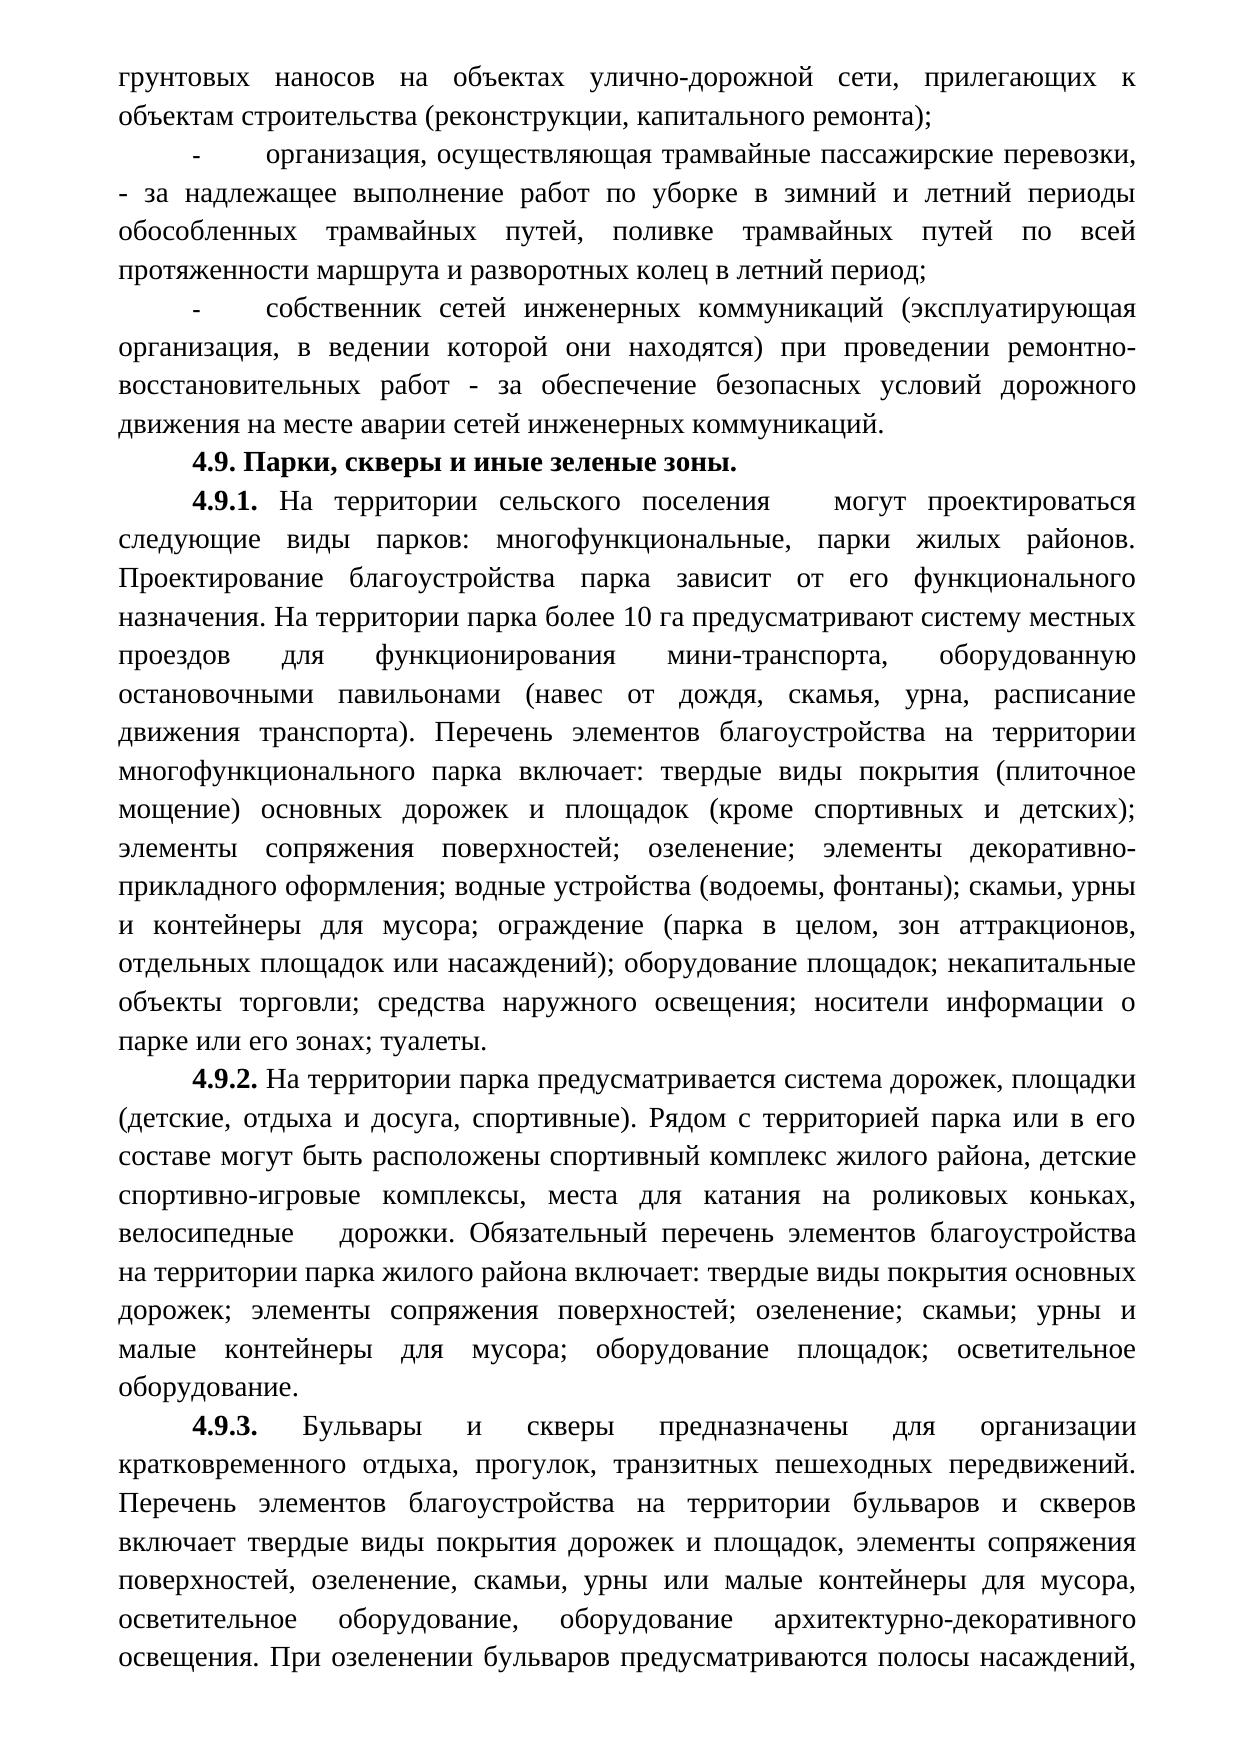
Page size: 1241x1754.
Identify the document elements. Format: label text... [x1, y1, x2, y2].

list организация, осуществляющая трамвайные пассажирские перевозки, - за надлежащее выполнение работ по уборке в зимний и летний периоды обособленных трамвайных путей, поливке трамвайных путей по всей протяженности маршрута и разворотных колец в летний период; [118, 136, 1137, 285]
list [118, 59, 1137, 131]
list собственник сетей инженерных коммуникаций (эксплуатирующая организация, в ведении которой они находятся) при проведении ремонтно-восстановительных работ - за обеспечение безопасных условий дорожного движения на месте аварии сетей инженерных коммуникаций. [118, 290, 1137, 439]
text 4.9.2. На территории парка предусматривается система дорожек, площадки (детские, отдыха и досуга, спортивные). Рядом с территорией парка или в его составе могут быть расположены спортивный комплекс жилого района, детские спортивно-игровые комплексы, места для катания на роликовых коньках, велосипедные дорожки. Обязательный перечень элементов благоустройства на территории парка жилого района включает: твердые виды покрытия основных дорожек; элементы сопряжения поверхностей; озеленение; скамьи; урны и малые контейнеры для мусора; оборудование площадок; осветительное оборудование. [118, 1061, 1137, 1403]
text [118, 1408, 1137, 1673]
text 4.9. Парки, скверы и иные зеленые зоны. [118, 444, 1137, 478]
text 4.9.1. На территории сельского поселения могут проектироваться следующие виды парков: многофункциональные, парки жилых районов. Проектирование благоустройства парка зависит от его функционального назначения. На территории парка более 10 га предусматривают систему местных проездов для функционирования мини-транспорта, оборудованную остановочными павильонами (навес от дождя, скамья, урна, расписание движения транспорта). Перечень элементов благоустройства на территории многофункционального парка включает: твердые виды покрытия (плиточное мощение) основных дорожек и площадок (кроме спортивных и детских); элементы сопряжения поверхностей; озеленение; элементы декоративно-прикладного оформления; водные устройства (водоемы, фонтаны); скамьи, урны и контейнеры для мусора; ограждение (парка в целом, зон аттракционов, отдельных площадок или насаждений); оборудование площадок; некапитальные объекты торговли; средства наружного освещения; носители информации о парке или его зонах; туалеты. [118, 483, 1137, 1056]
